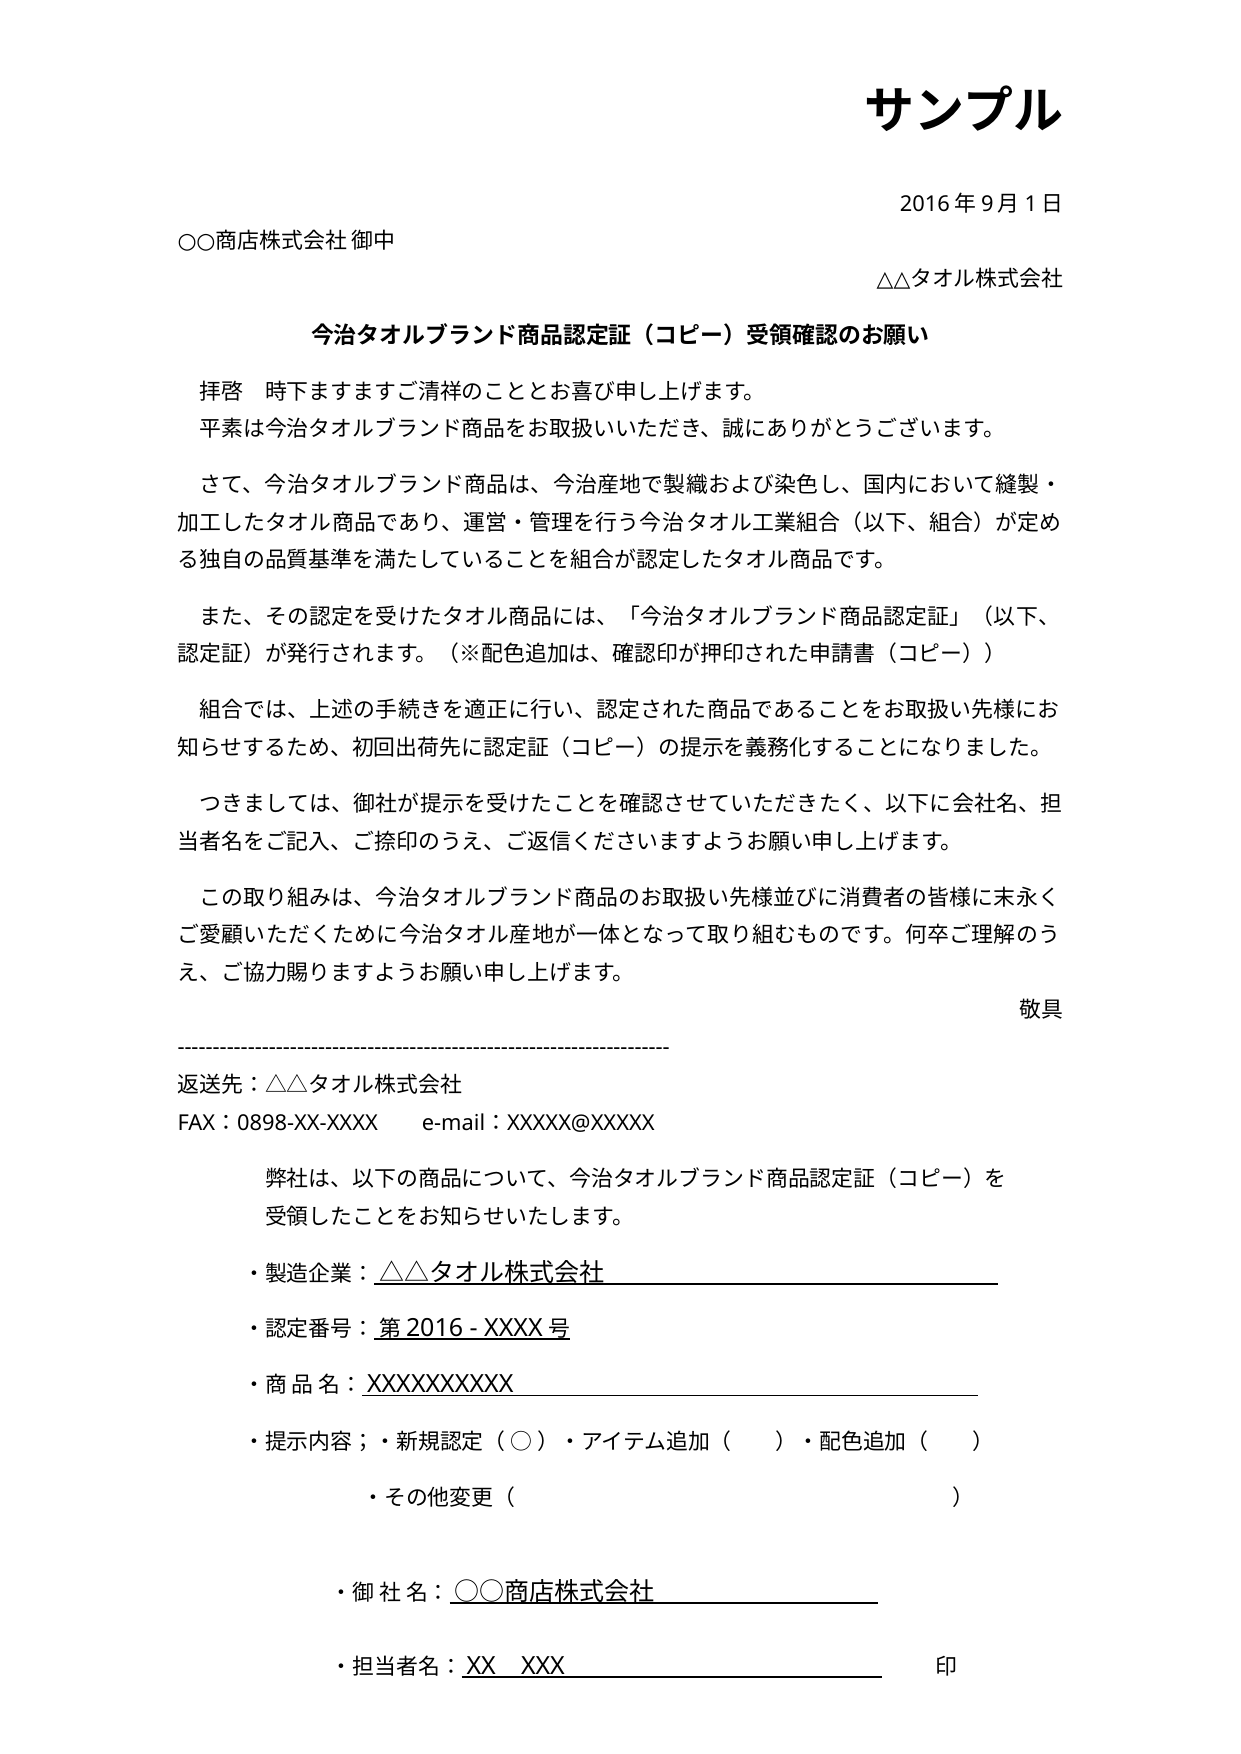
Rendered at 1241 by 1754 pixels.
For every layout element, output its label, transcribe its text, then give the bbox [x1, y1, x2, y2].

text △△タオル株式会社 [177, 258, 1063, 296]
text 今治タオルブランド商品認定証（コピー）受領確認のお願い [177, 314, 1063, 352]
text 受領したことをお知らせいたします。 [177, 1196, 1063, 1233]
text この取り組みは、今治タオルブランド商品のお取扱い先様並びに消費者の皆様に末永くご愛顧いただくために今治タオル産地が一体となって取り組むものです。何卒ご理解のうえ、ご協力賜りますようお願い申し上げます。 [177, 877, 1063, 989]
text また、その認定を受けたタオル商品には、「今治タオルブランド商品認定証」（以下、認定証）が発行されます。（※配色追加は、確認印が押印された申請書（コピー）） [177, 596, 1063, 671]
text 平素は今治タオルブランド商品をお取扱いいただき、誠にありがとうございます。 [177, 408, 1063, 446]
text ・その他変更（ ） [177, 1477, 1063, 1514]
text ・商 品 名： XXXXXXXXXX [177, 1364, 1063, 1402]
text ○○商店株式会社 御中 [177, 221, 1063, 258]
text 弊社は、以下の商品について、今治タオルブランド商品認定証（コピー）を [177, 1158, 1063, 1196]
text つきましては、御社が提示を受けたことを確認させていただきたく、以下に会社名、担当者名をご記入、ご捺印のうえ、ご返信くださいますようお願い申し上げます。 [177, 783, 1063, 858]
text さて、今治タオルブランド商品は、今治産地で製織および染色し、国内において縫製・加工したタオル商品であり、運営・管理を行う今治タオル工業組合（以下、組合）が定める独自の品質基準を満たしていることを組合が認定したタオル商品です。 [177, 464, 1063, 577]
text ・認定番号： 第 2016 - XXXX 号 [177, 1308, 1063, 1346]
text ・提示内容；・新規認定（ ○ ）・アイテム追加（ ）・配色追加（ ） [177, 1421, 1063, 1458]
text ・御 社 名： ○○商店株式会社 [177, 1571, 1063, 1608]
text 敬具 [177, 989, 1063, 1027]
text ---------------------------------------------------------------------- [177, 1027, 1078, 1064]
text ・担当者名： XX XXX 印 [177, 1646, 1063, 1683]
text 2016年 9月 1日 [177, 183, 1063, 221]
text FAX：0898-XX-XXXX e-mail：XXXXX@XXXXX [177, 1102, 1063, 1139]
text ・製造企業： △△タオル株式会社 [177, 1252, 1063, 1289]
text 返送先：△△タオル株式会社 [177, 1064, 1063, 1102]
text 拝啓 時下ますますご清祥のこととお喜び申し上げます。 [177, 371, 1063, 408]
text 組合では、上述の手続きを適正に行い、認定された商品であることをお取扱い先様にお知らせするため、初回出荷先に認定証（コピー）の提示を義務化することになりました。 [177, 689, 1063, 764]
